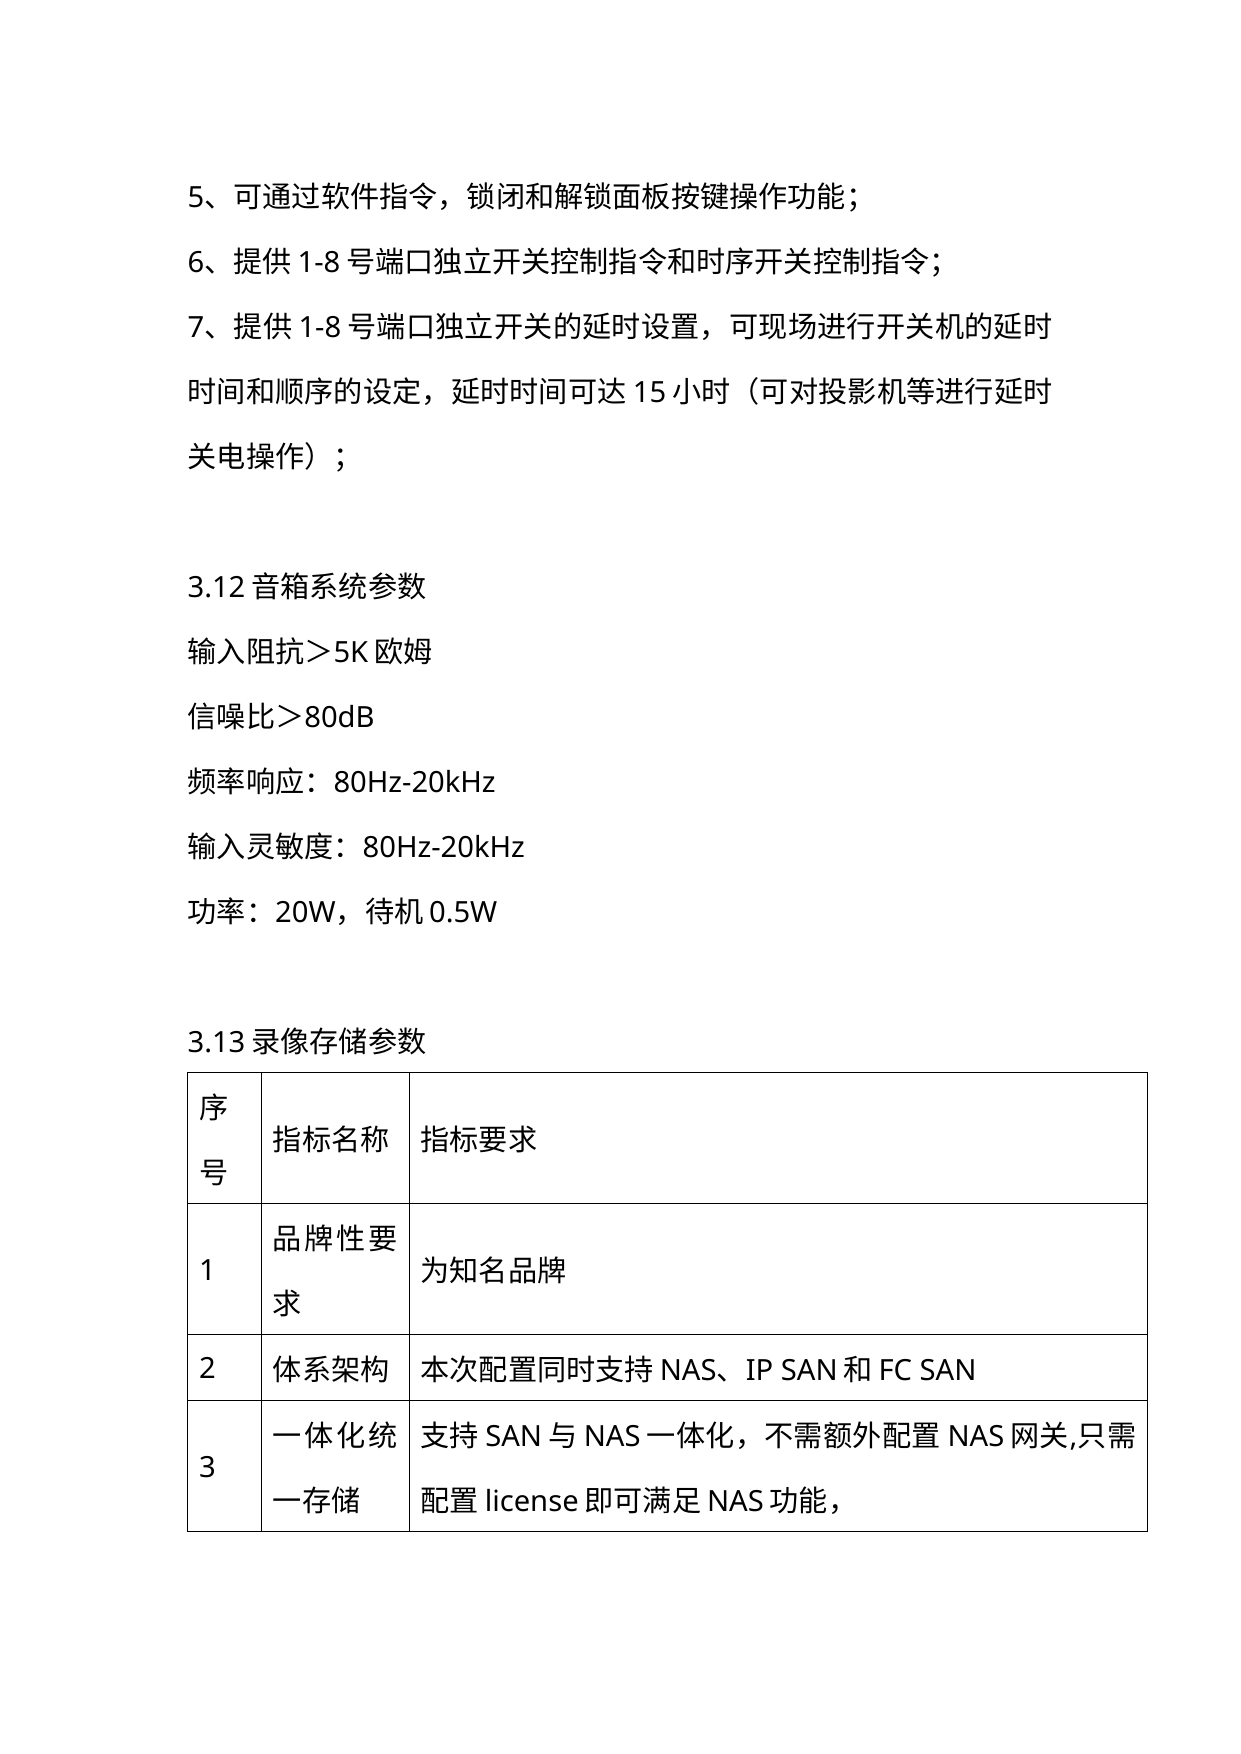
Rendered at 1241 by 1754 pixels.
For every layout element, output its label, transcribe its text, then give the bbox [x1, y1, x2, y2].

table_header 指标要求 [410, 1073, 1147, 1203]
table_cell 1 [188, 1204, 261, 1334]
table_cell 体系架构 [262, 1335, 409, 1400]
text 3.13录像存储参数 [187, 1007, 1053, 1072]
table_header 指标名称 [262, 1073, 409, 1203]
table_cell 为知名品牌 [410, 1204, 1147, 1334]
table_header 序号 [188, 1073, 261, 1203]
table_cell 一体化统一存储 [262, 1401, 409, 1531]
table_cell 品牌性要求 [262, 1204, 409, 1334]
text 信噪比＞80dB [187, 682, 1053, 747]
text 功率：20W，待机0.5W [187, 877, 1053, 942]
text 7、提供1-8号端口独立开关的延时设置，可现场进行开关机的延时时间和顺序的设定，延时时间可达15小时（可对投影机等进行延时关电操作）； [187, 292, 1053, 487]
table_cell 本次配置同时支持NAS、IP SAN和FC SAN [410, 1335, 1147, 1400]
table_cell 3 [188, 1401, 261, 1531]
table_cell 2 [188, 1335, 261, 1400]
text 频率响应：80Hz-20kHz [187, 747, 1053, 812]
text 3.12音箱系统参数 [187, 552, 1053, 617]
text 输入灵敏度：80Hz-20kHz [187, 812, 1053, 877]
table_cell 支持SAN与NAS一体化，不需额外配置NAS网关,只需配置license即可满足NAS功能， [410, 1401, 1147, 1531]
text 输入阻抗＞5K欧姆 [187, 617, 1053, 682]
text 6、提供1-8号端口独立开关控制指令和时序开关控制指令； [187, 227, 1053, 292]
text 5、可通过软件指令，锁闭和解锁面板按键操作功能； [187, 162, 1053, 227]
